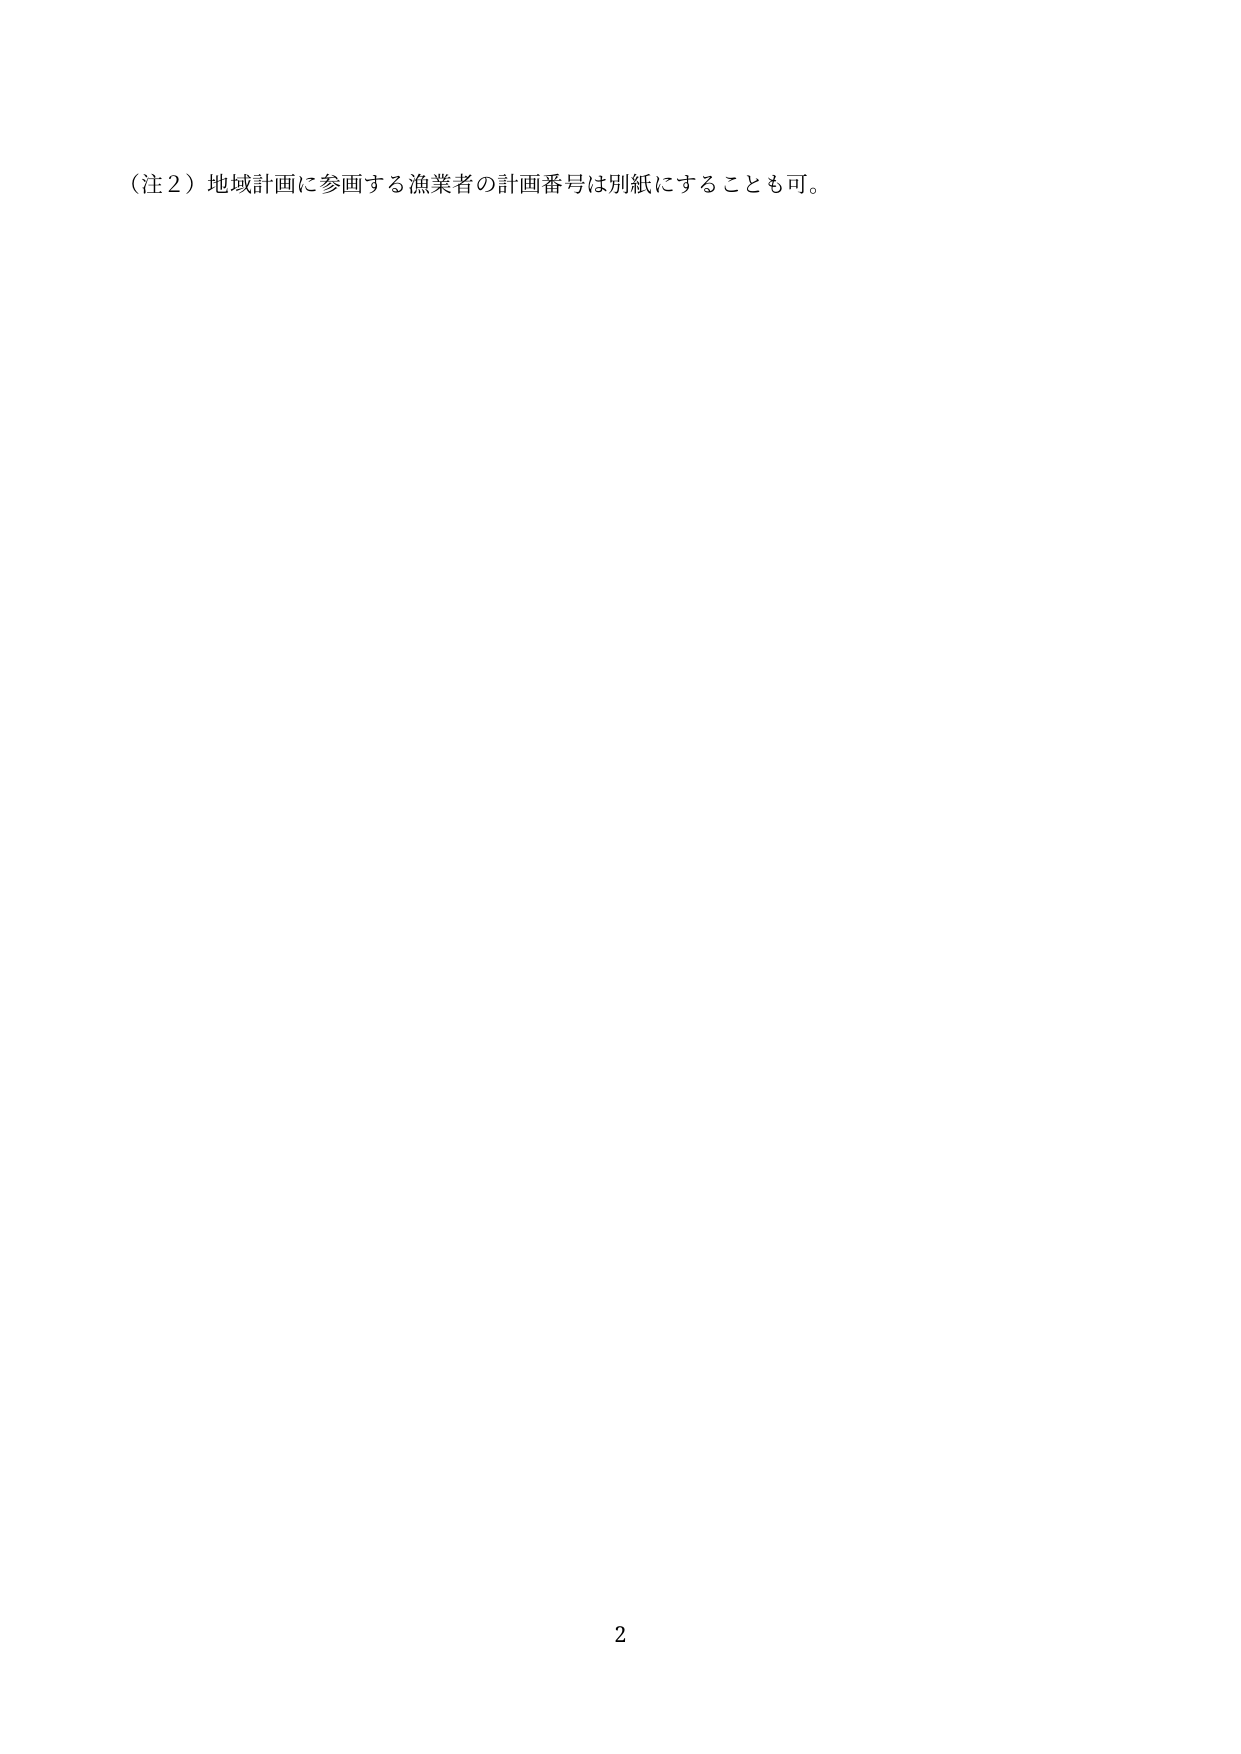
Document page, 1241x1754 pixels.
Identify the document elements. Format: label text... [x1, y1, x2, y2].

text （注２）地域計画に参画する漁業者の計画番号は別紙にすることも可。 [118, 154, 1122, 213]
